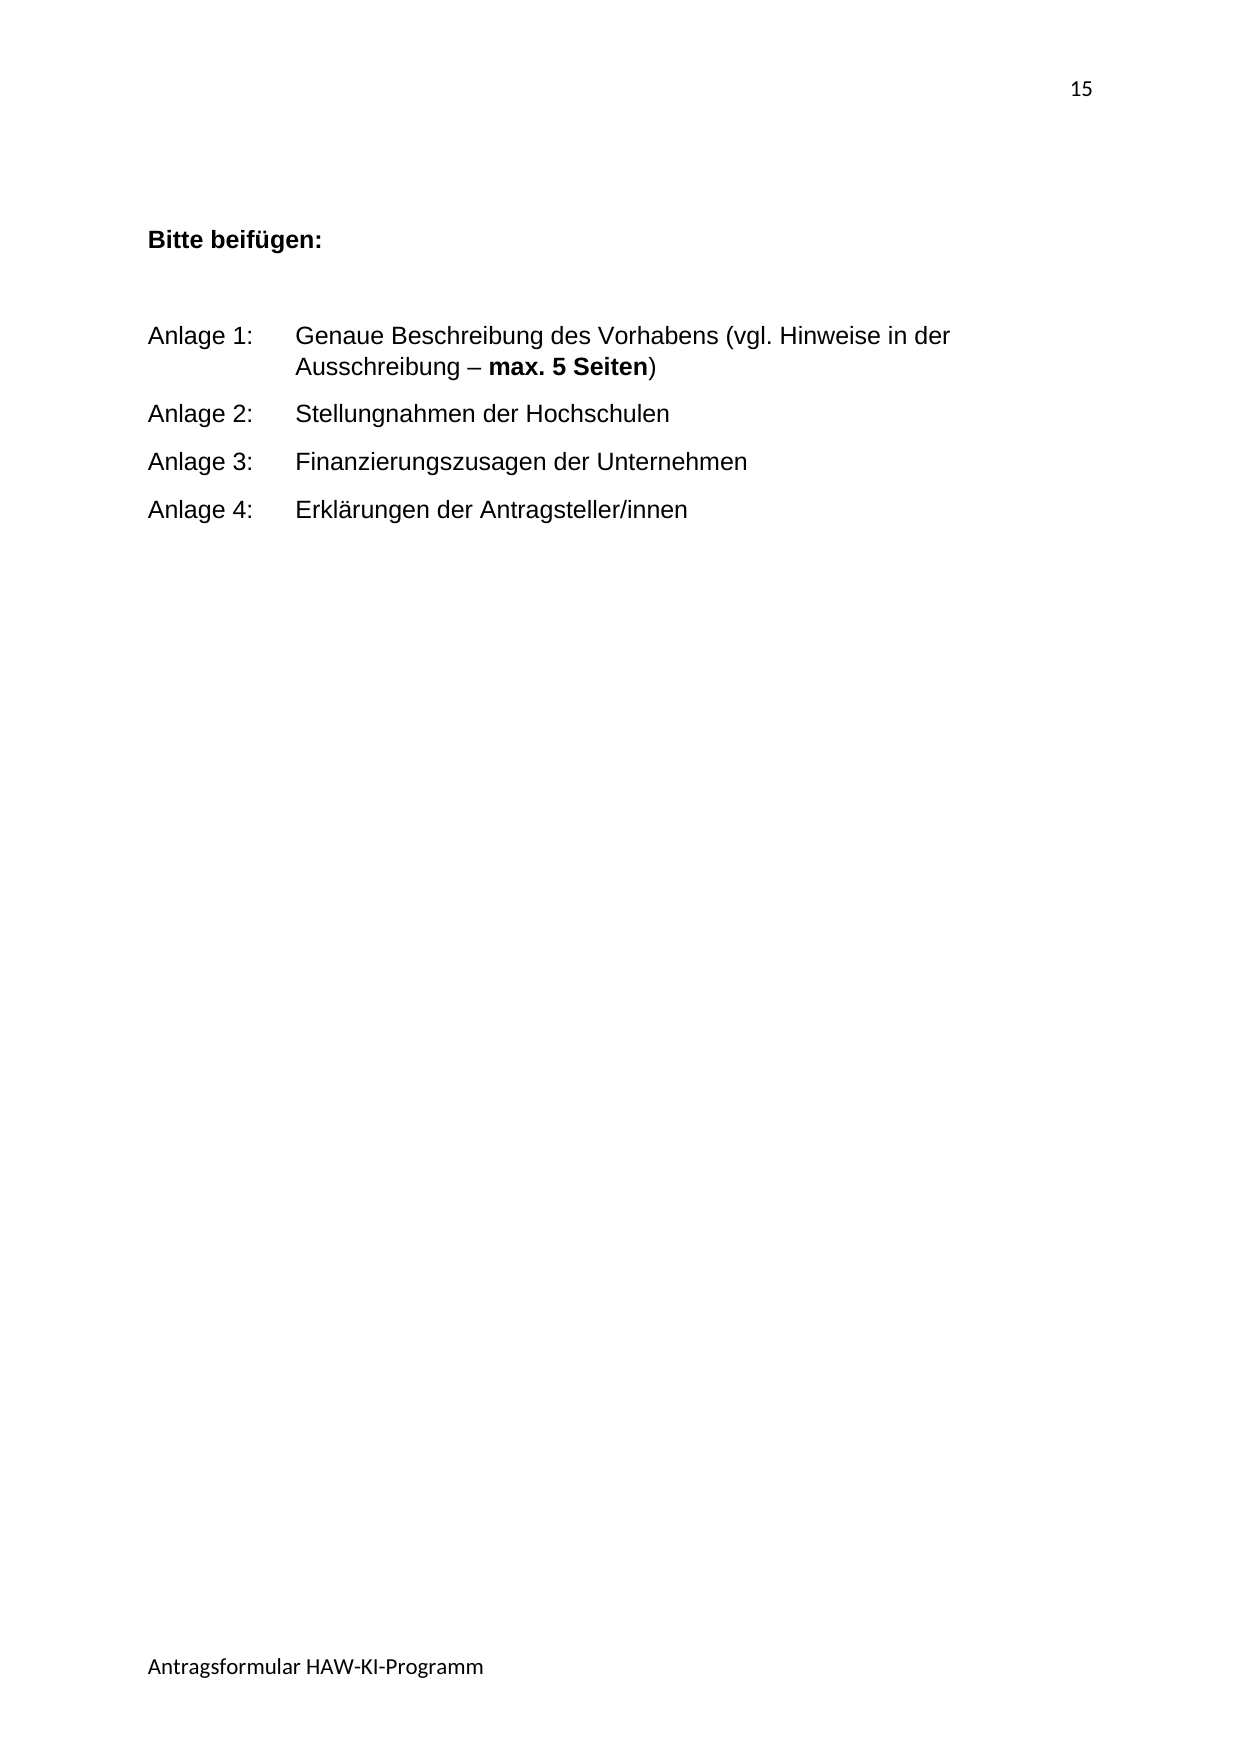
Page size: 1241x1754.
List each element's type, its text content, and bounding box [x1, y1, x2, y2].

text Anlage 2: Stellungnahmen der Hochschulen [148, 399, 1093, 428]
text Bitte beifügen: [148, 225, 1093, 254]
text Anlage 1: Genaue Beschreibung des Vorhabens (vgl. Hinweise in der Ausschreibung – max. 5 Seiten) [148, 321, 1093, 380]
text Anlage 3: Finanzierungszusagen der Unternehmen [148, 447, 1093, 476]
text Anlage 4: Erklärungen der Antragsteller/innen [148, 495, 1093, 523]
